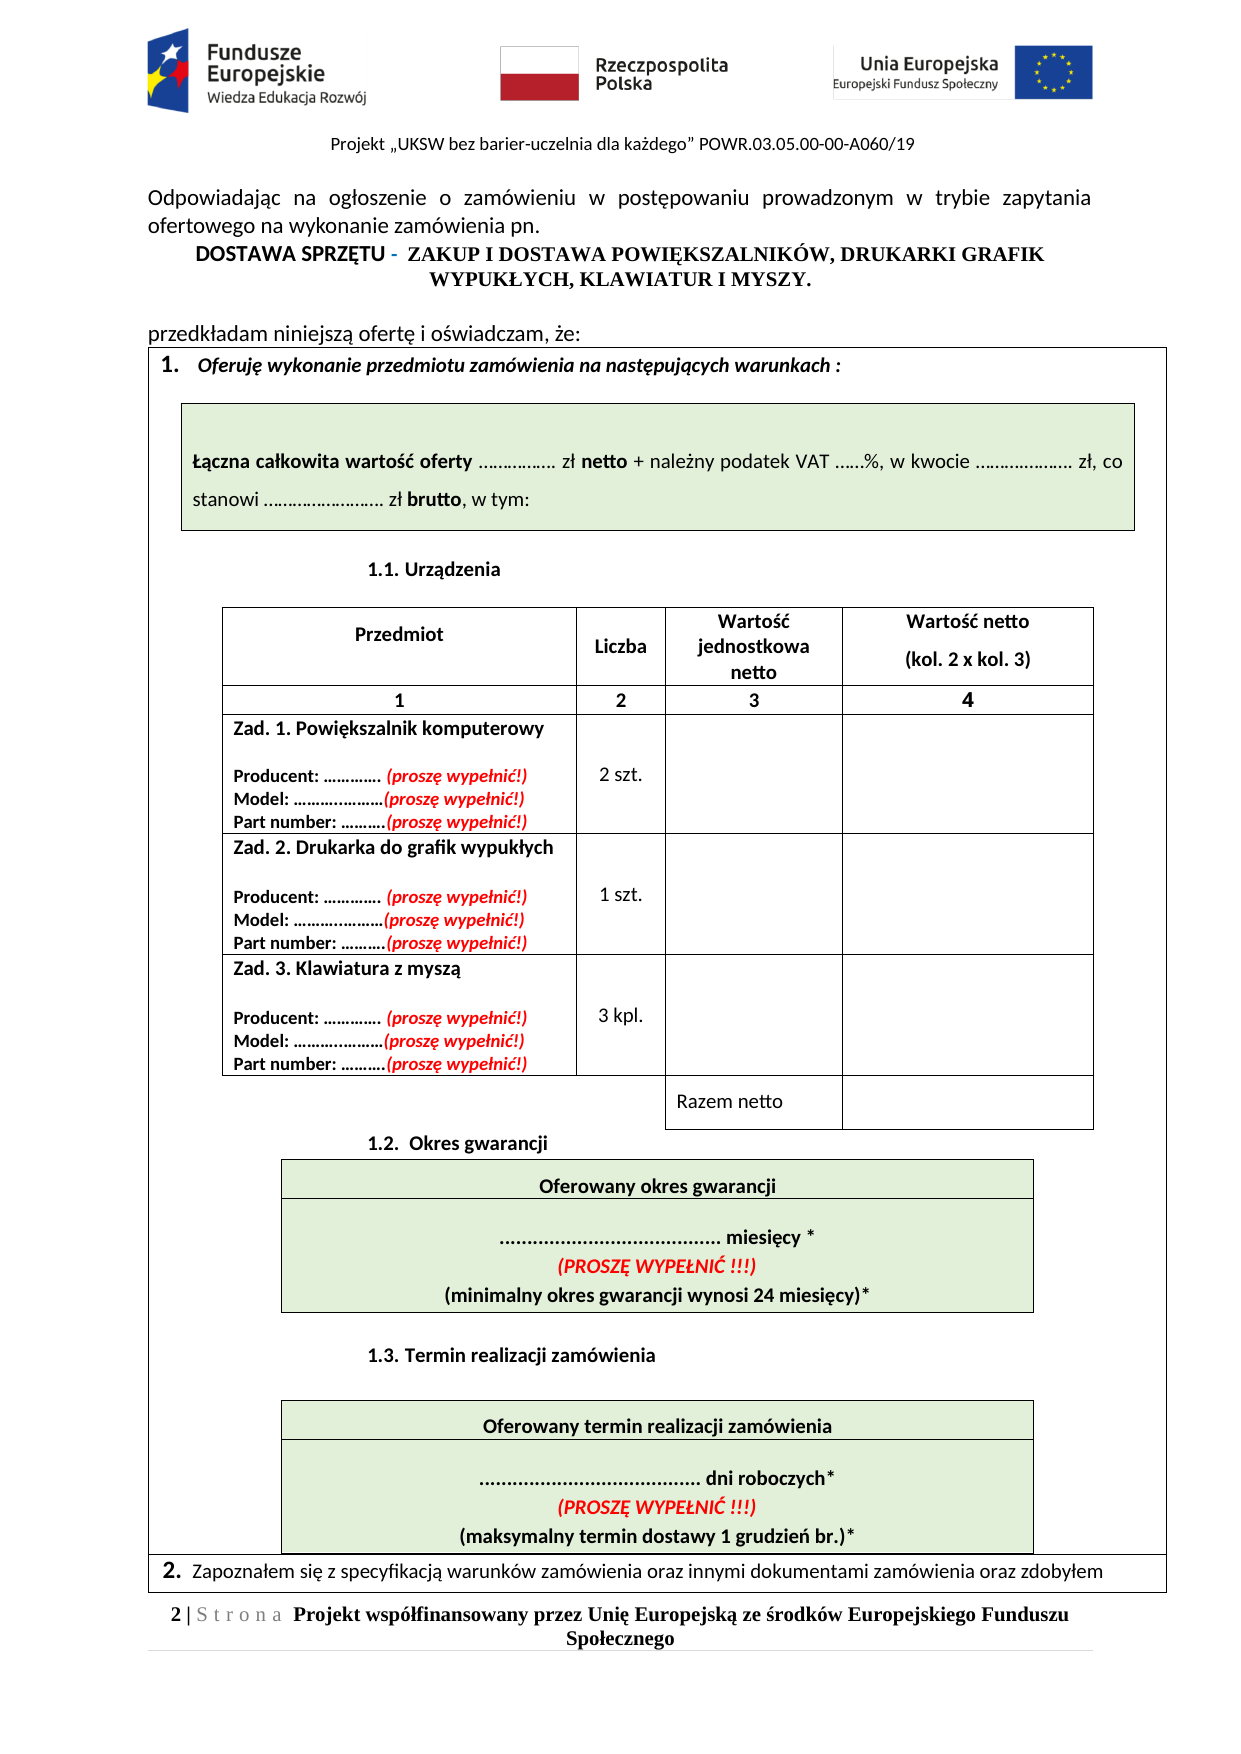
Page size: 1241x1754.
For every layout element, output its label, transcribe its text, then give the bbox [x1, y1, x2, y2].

text przedkładam niniejszą ofertę i oświadczam, że: [148, 319, 1093, 347]
picture [147, 28, 1093, 113]
text Odpowiadając na ogłoszenie o zamówieniu w postępowaniu prowadzonym w trybie zapytania ofertowego na wykonanie zamówienia pn. [148, 183, 1093, 239]
table_header Oferuję wykonanie przedmiotu zamówienia na następujących warunkach : Urządzenia Okres gwarancji Termin realizacji zamówienia [149, 348, 1166, 1553]
text DOSTAWA SPRZĘTU - ZAKUP I DOSTAWA POWIĘKSZALNIKÓW, DRUKARKI GRAFIK WYPUKŁYCH, KLAWIATUR I MYSZY. [148, 239, 1093, 291]
